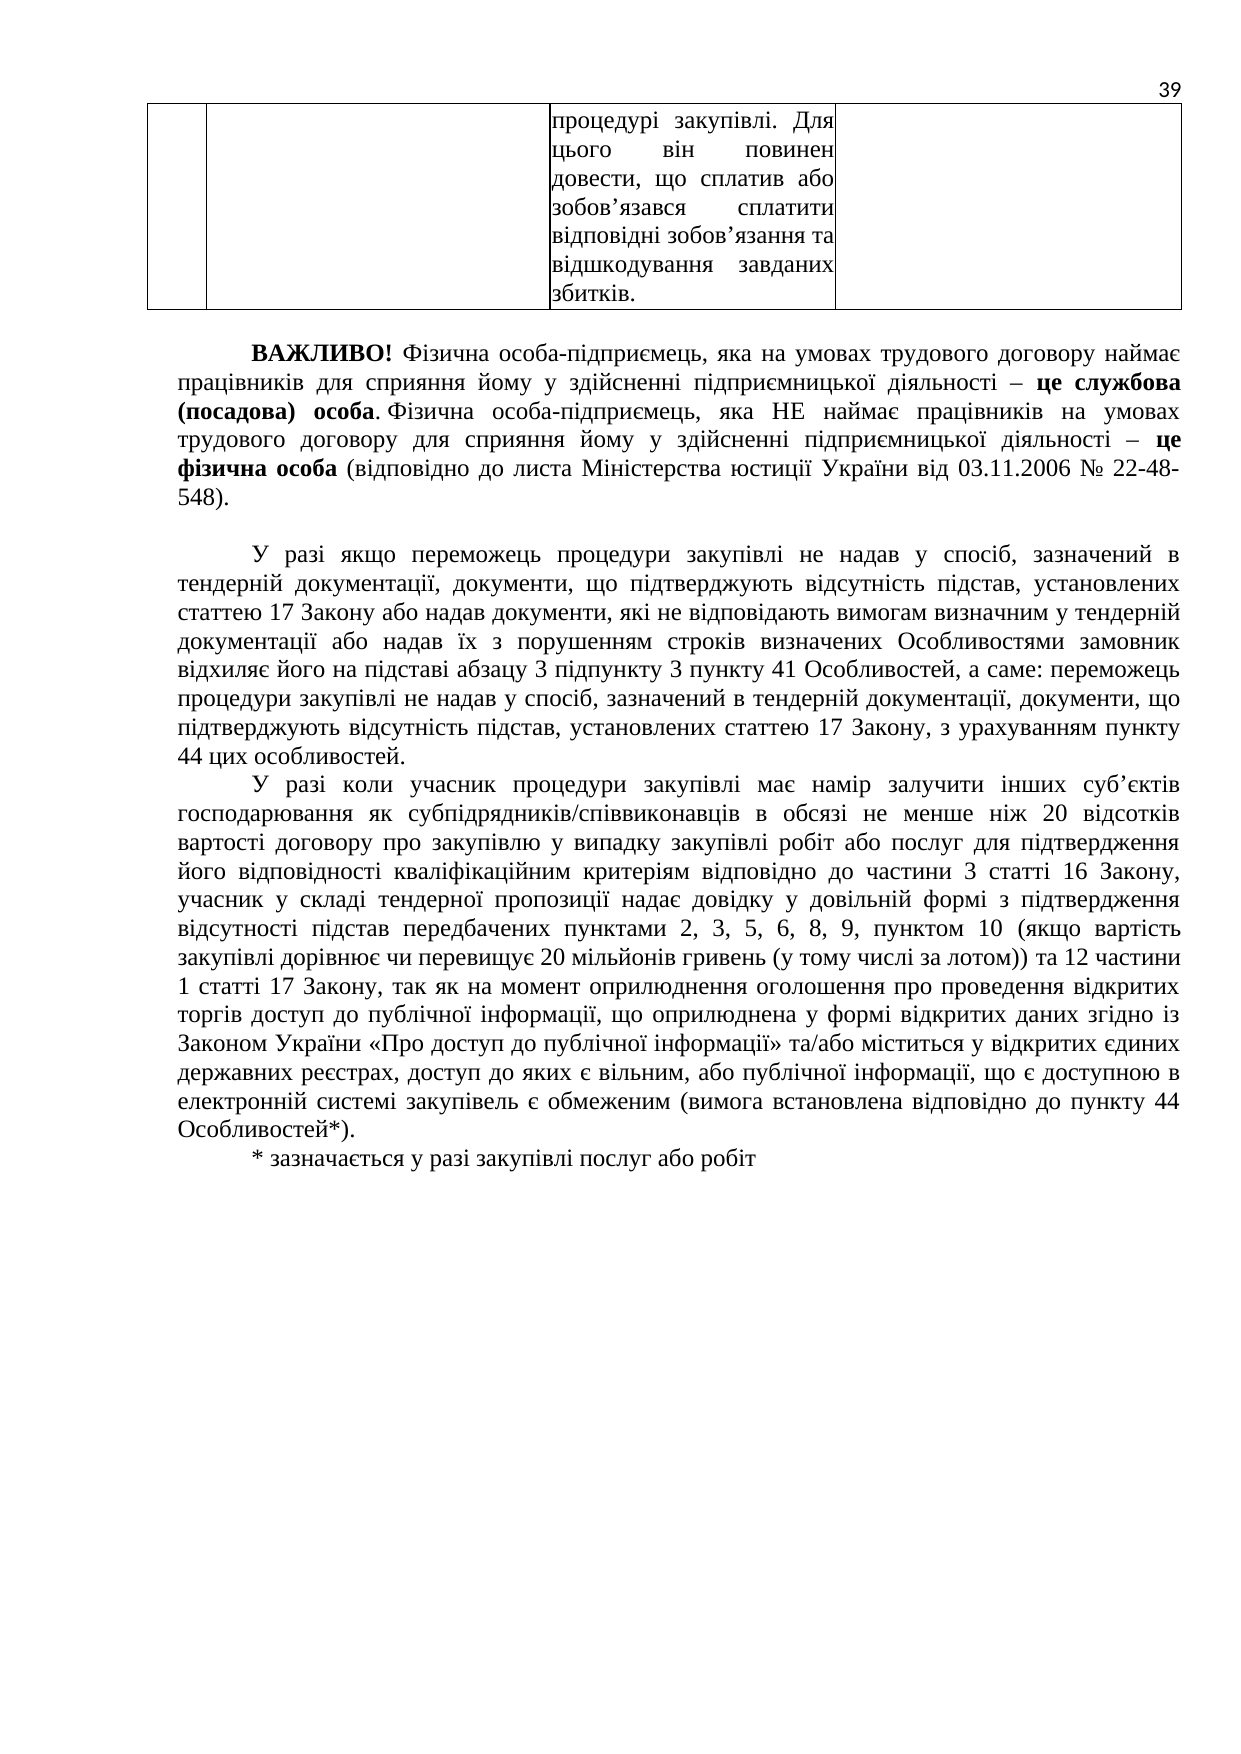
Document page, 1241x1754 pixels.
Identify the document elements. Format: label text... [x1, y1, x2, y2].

text У разі якщо переможець процедури закупівлі не надав у спосіб, зазначений в тендерній документації, документи, що підтверджують відсутність підстав, установлених статтею 17 Закону або надав документи, які не відповідають вимогам визначним у тендерній документації або надав їх з порушенням строків визначених Особливостями замовник відхиляє його на підставі абзацу 3 підпункту 3 пункту 41 Особливостей, а саме: переможець процедури закупівлі не надав у спосіб, зазначений в тендерній документації, документи, що підтверджують відсутність підстав, установлених статтею 17 Закону, з урахуванням пункту 44 цих особливостей. [177, 539, 1181, 769]
text У разі коли учасник процедури закупівлі має намір залучити інших суб’єктів господарювання як субпідрядників/співвиконавців в обсязі не менше ніж 20 відсотків вартості договору про закупівлю у випадку закупівлі робіт або послуг для підтвердження його відповідності кваліфікаційним критеріям відповідно до частини 3 статті 16 Закону, учасник у складі тендерної пропозиції надає довідку у довільній формі з підтвердження відсутності підстав передбачених пунктами 2, 3, 5, 6, 8, 9, пунктом 10 (якщо вартість закупівлі дорівнює чи перевищує 20 мільйонів гривень (у тому числі за лотом)) та 12 частини 1 статті 17 Закону, так як на момент оприлюднення оголошення про проведення відкритих торгів доступ до публічної інформації, що оприлюднена у формі відкритих даних згідно із Законом України «Про доступ до публічної інформації» та/або міститься у відкритих єдиних державних реєстрах, доступ до яких є вільним, або публічної інформації, що є доступною в електронній системі закупівель є обмеженим (вимога встановлена відповідно до пункту 44 Особливостей*). [177, 769, 1181, 1143]
table_cell 14 [148, 104, 206, 308]
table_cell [207, 104, 549, 308]
text ВАЖЛИВО! Фізична особа-підприємець, яка на умовах трудового договору наймає працівників для сприяння йому у здійсненні підприємницької діяльності – це службова (посадова) особа. Фізична особа-підприємець, яка НЕ наймає працівників на умовах трудового договору для сприяння йому у здійсненні підприємницької діяльності – це фізична особа (відповідно до листа Міністерства юстиції України від 03.11.2006 № 22-48-548). [177, 338, 1181, 511]
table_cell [551, 104, 835, 308]
text * зазначається у разі закупівлі послуг або робіт [177, 1143, 1181, 1172]
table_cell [836, 104, 1181, 308]
